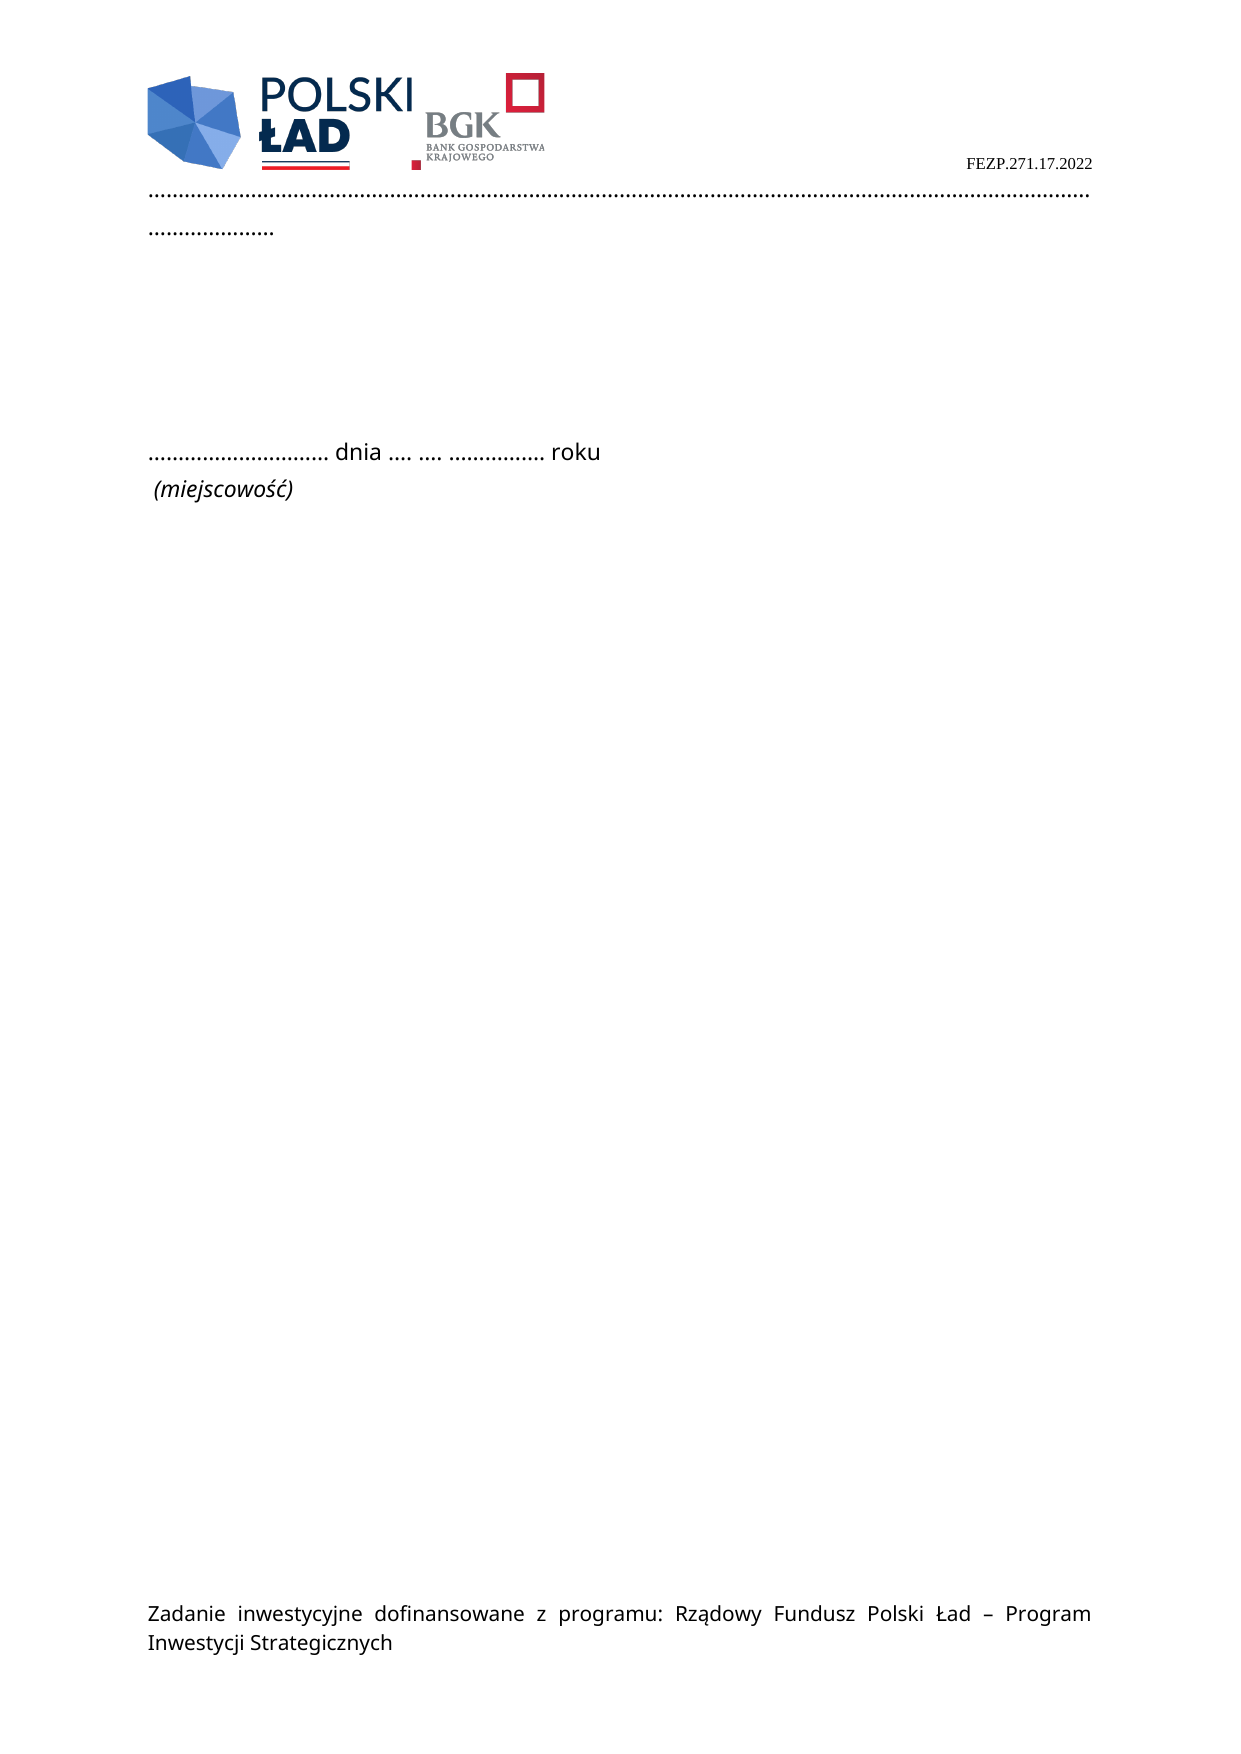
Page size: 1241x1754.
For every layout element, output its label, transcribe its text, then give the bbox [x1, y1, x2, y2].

text …………………………………………………………………………………………………………………………………………………………… [148, 173, 1093, 242]
picture [147, 73, 545, 170]
text (miejscowość) [148, 473, 1093, 504]
text ………………………… dnia …. …. ……………. roku [148, 435, 1144, 467]
